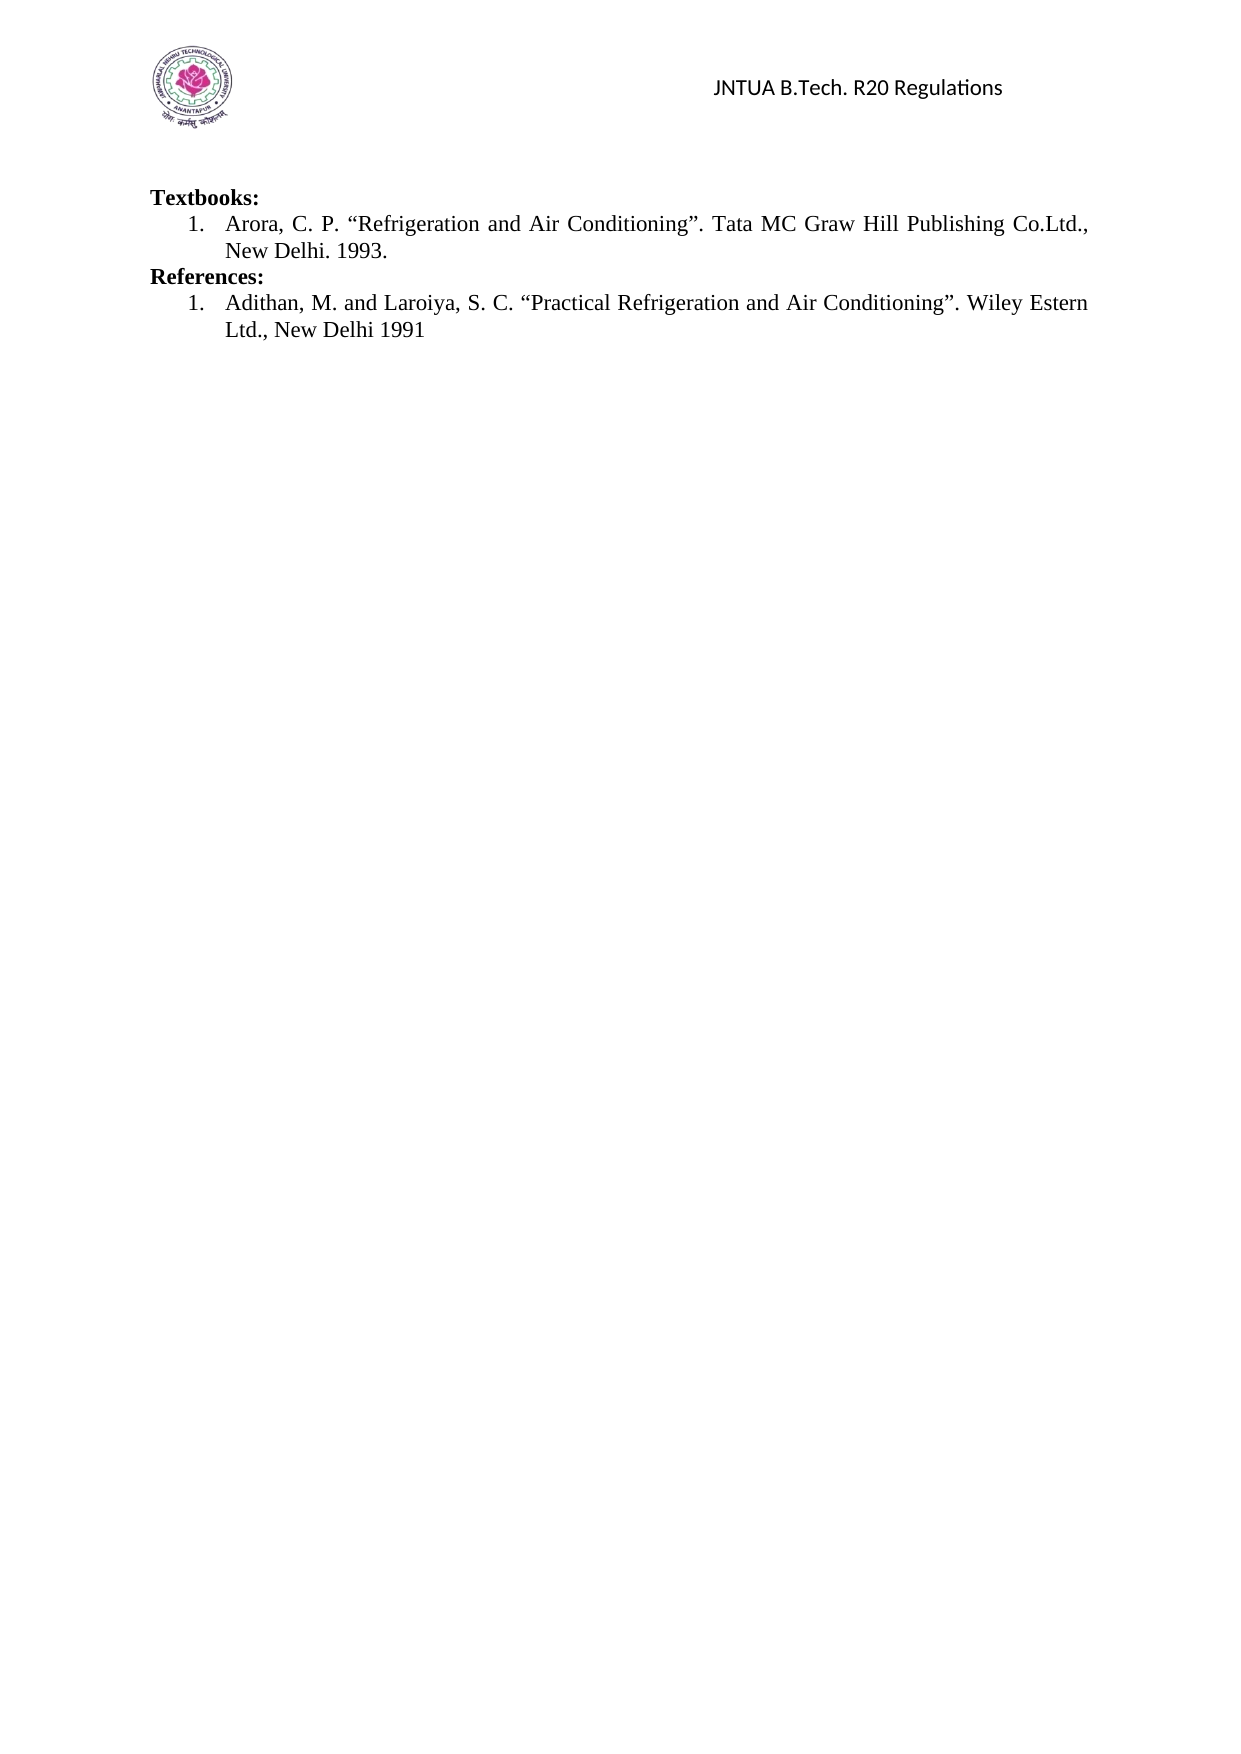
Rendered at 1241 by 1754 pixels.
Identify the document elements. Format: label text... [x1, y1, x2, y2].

text References: [150, 263, 1090, 289]
list Adithan, M. and Laroiya, S. C. “Practical Refrigeration and Air Conditioning”. Wiley Estern Ltd., New Delhi 1991 [187, 289, 1090, 342]
picture [151, 45, 233, 129]
list Arora, C. P. “Refrigeration and Air Conditioning”. Tata MC Graw Hill Publishing Co.Ltd., New Delhi. 1993. [187, 210, 1090, 263]
text Textbooks: [150, 184, 1090, 210]
